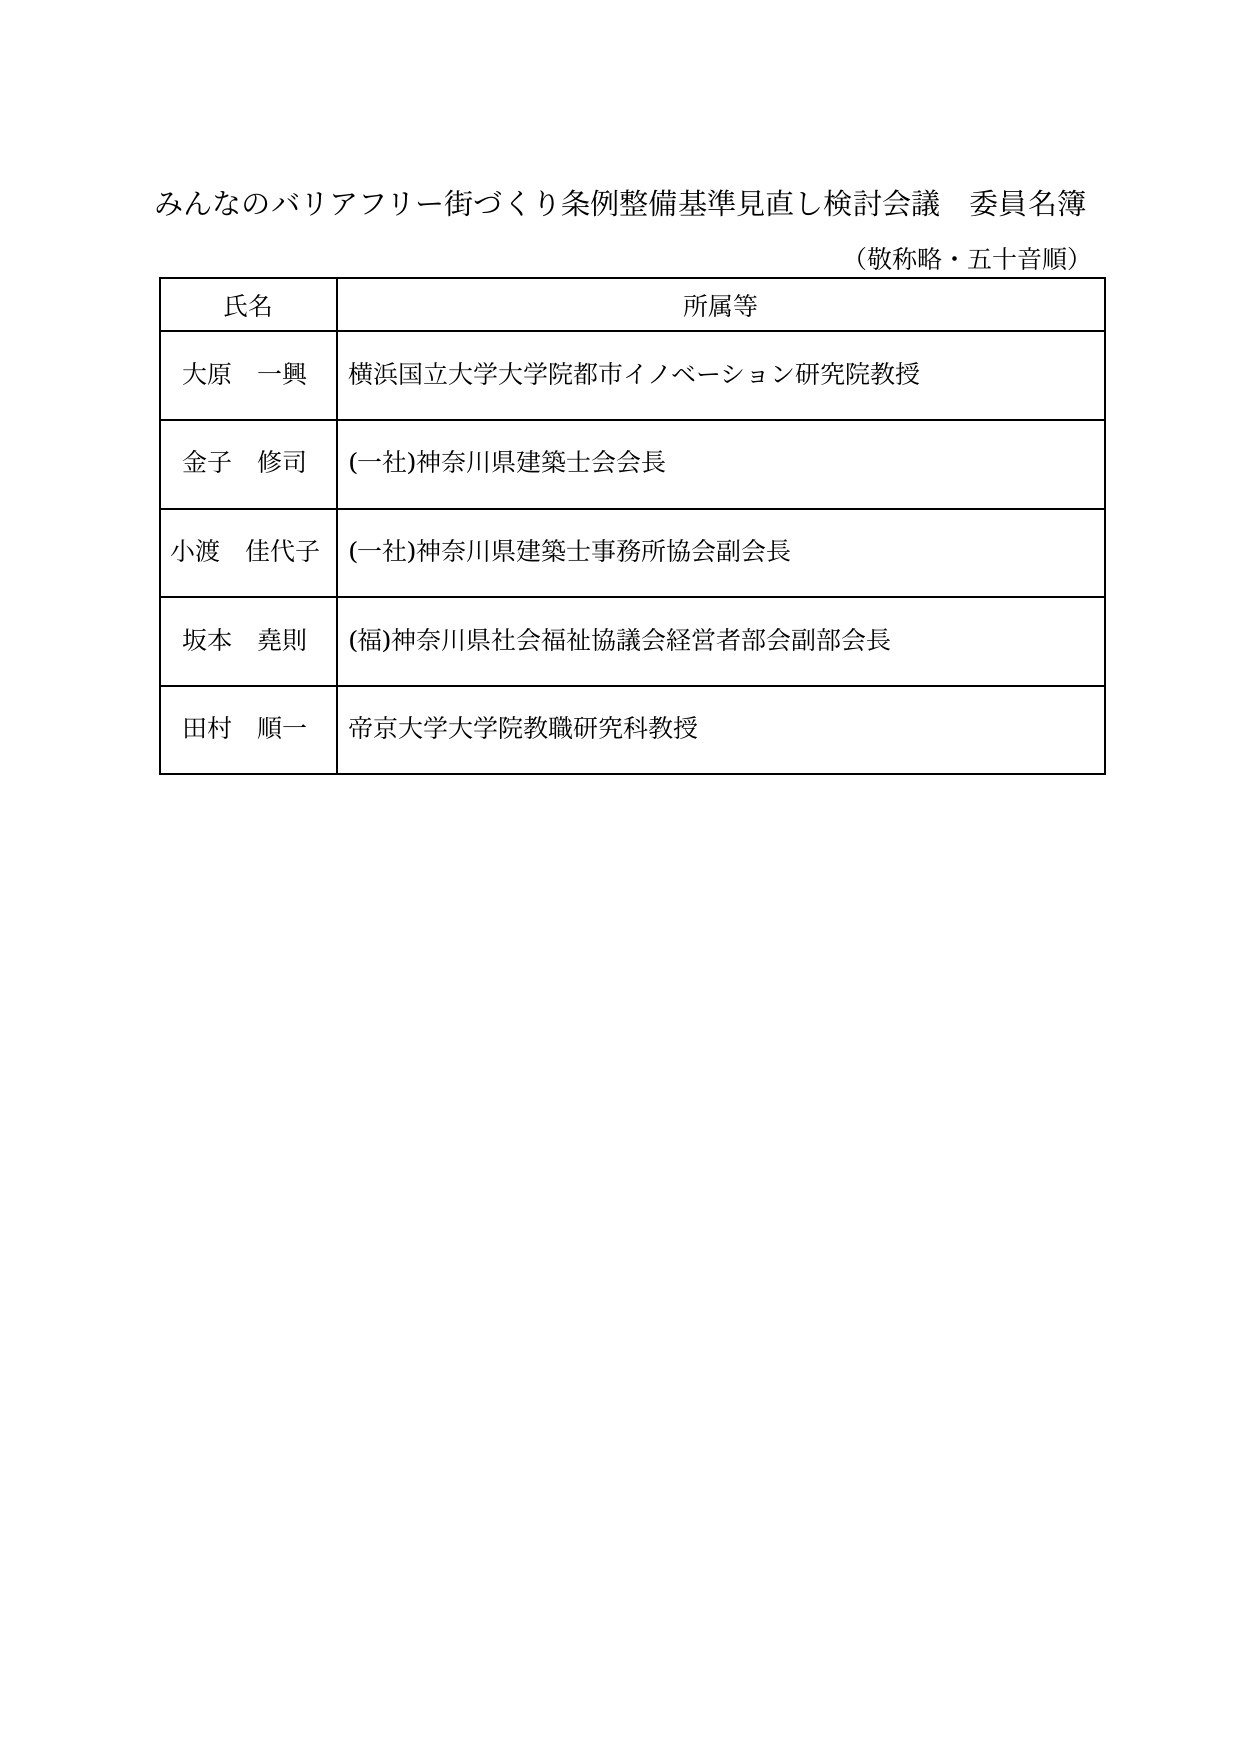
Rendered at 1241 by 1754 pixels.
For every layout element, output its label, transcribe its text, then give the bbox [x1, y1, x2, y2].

table_header 氏名 [161, 279, 336, 330]
table_cell 金子 修司 [161, 421, 336, 507]
table_cell 小渡 佳代子 [161, 510, 336, 596]
text みんなのバリアフリー街づくり条例整備基準見直し検討会議 委員名簿 [148, 164, 1092, 239]
table_cell 大原 一興 [161, 332, 336, 419]
table_cell 坂本 堯則 [161, 598, 336, 685]
table_cell 横浜国立大学大学院都市イノベーション研究院教授 [338, 332, 1104, 419]
table_cell (一社)神奈川県建築士事務所協会副会長 [338, 510, 1104, 596]
text （敬称略・五十音順） [148, 239, 1092, 277]
table_cell 田村 順一 [161, 687, 336, 773]
table_cell 帝京大学大学院教職研究科教授 [338, 687, 1104, 773]
table_cell (福)神奈川県社会福祉協議会経営者部会副部会長 [338, 598, 1104, 685]
table_header 所属等 [338, 279, 1104, 330]
table_cell (一社)神奈川県建築士会会長 [338, 421, 1104, 507]
